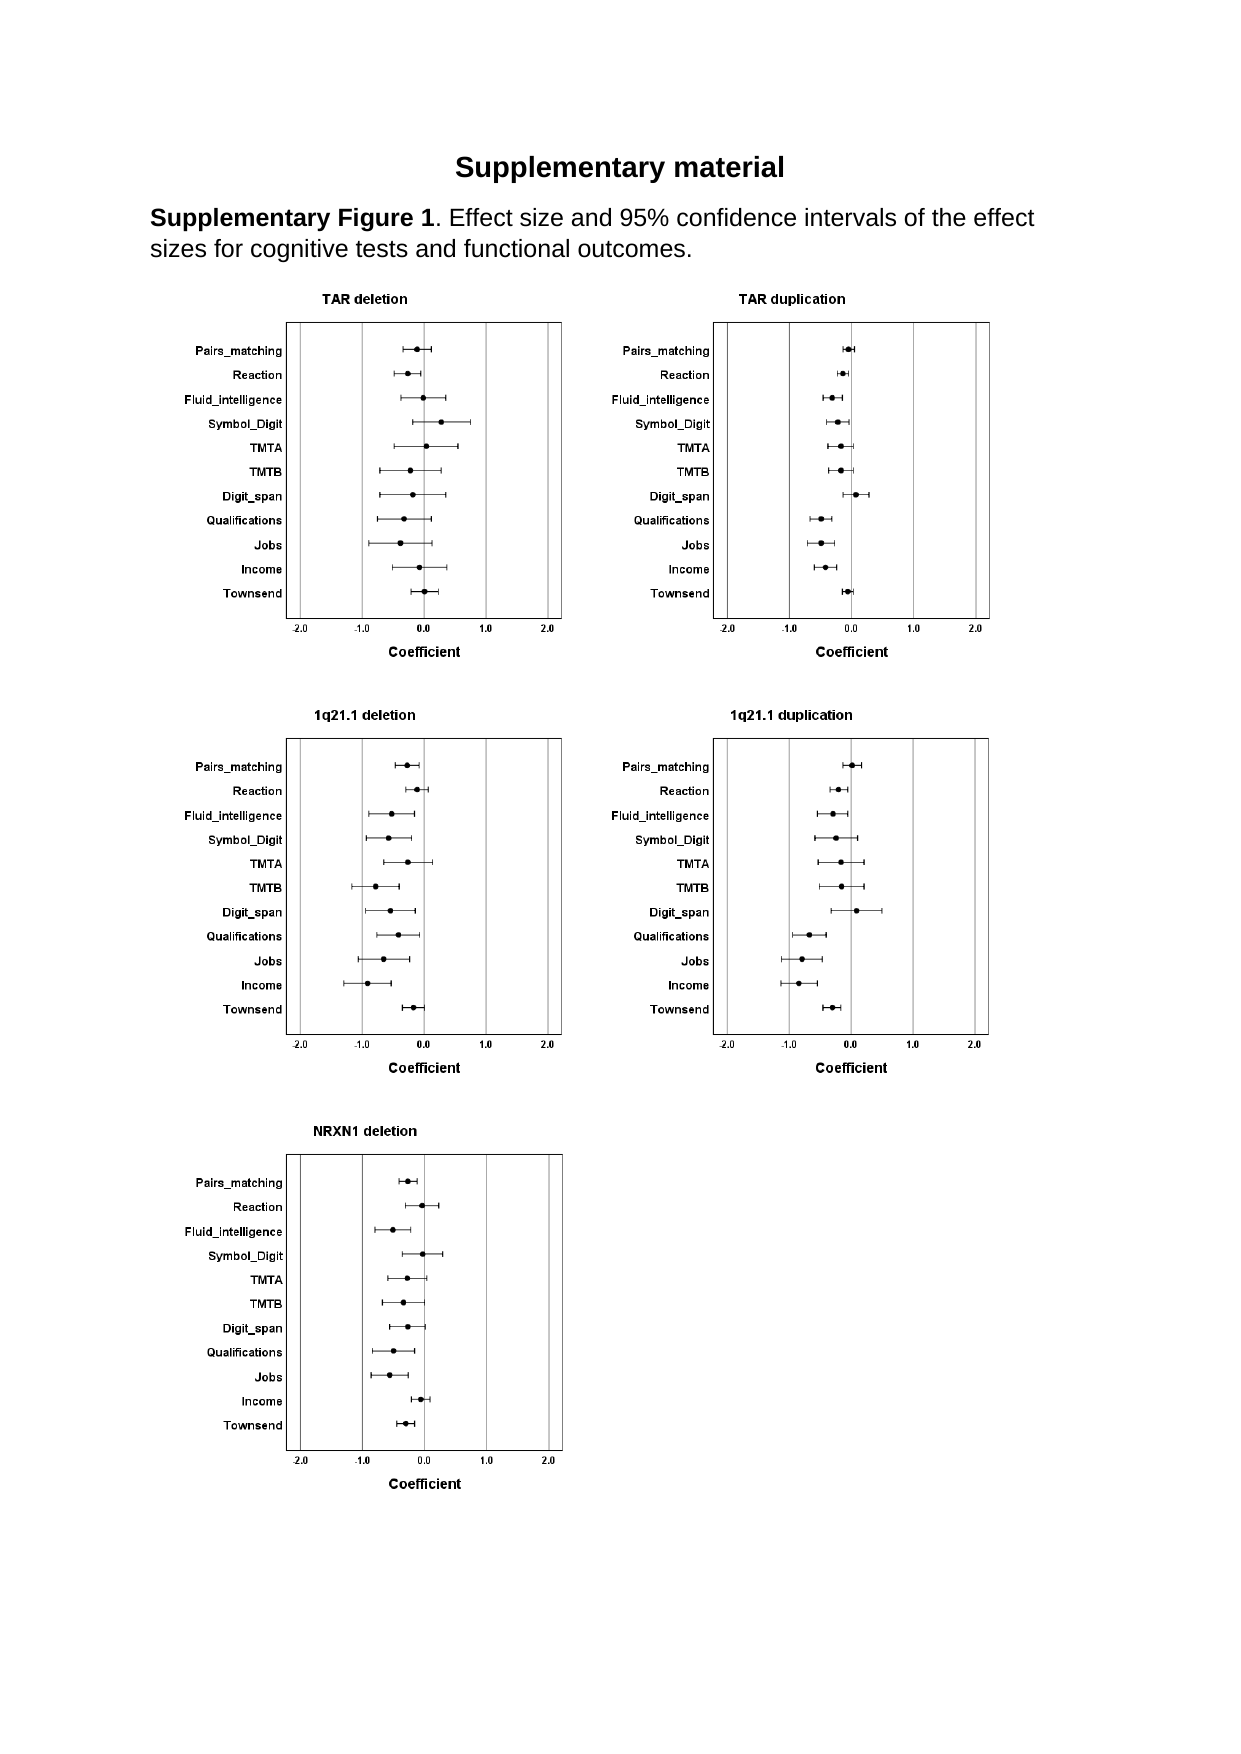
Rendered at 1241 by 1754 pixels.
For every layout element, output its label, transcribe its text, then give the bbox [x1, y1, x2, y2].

picture [150, 1113, 579, 1511]
picture [150, 697, 1005, 1095]
text Supplementary Figure 1. Effect size and 95% confidence intervals of the effect sizes for cognitive tests and functional outcomes. [150, 203, 1090, 263]
picture [150, 281, 1005, 679]
text Supplementary material [150, 150, 1090, 183]
